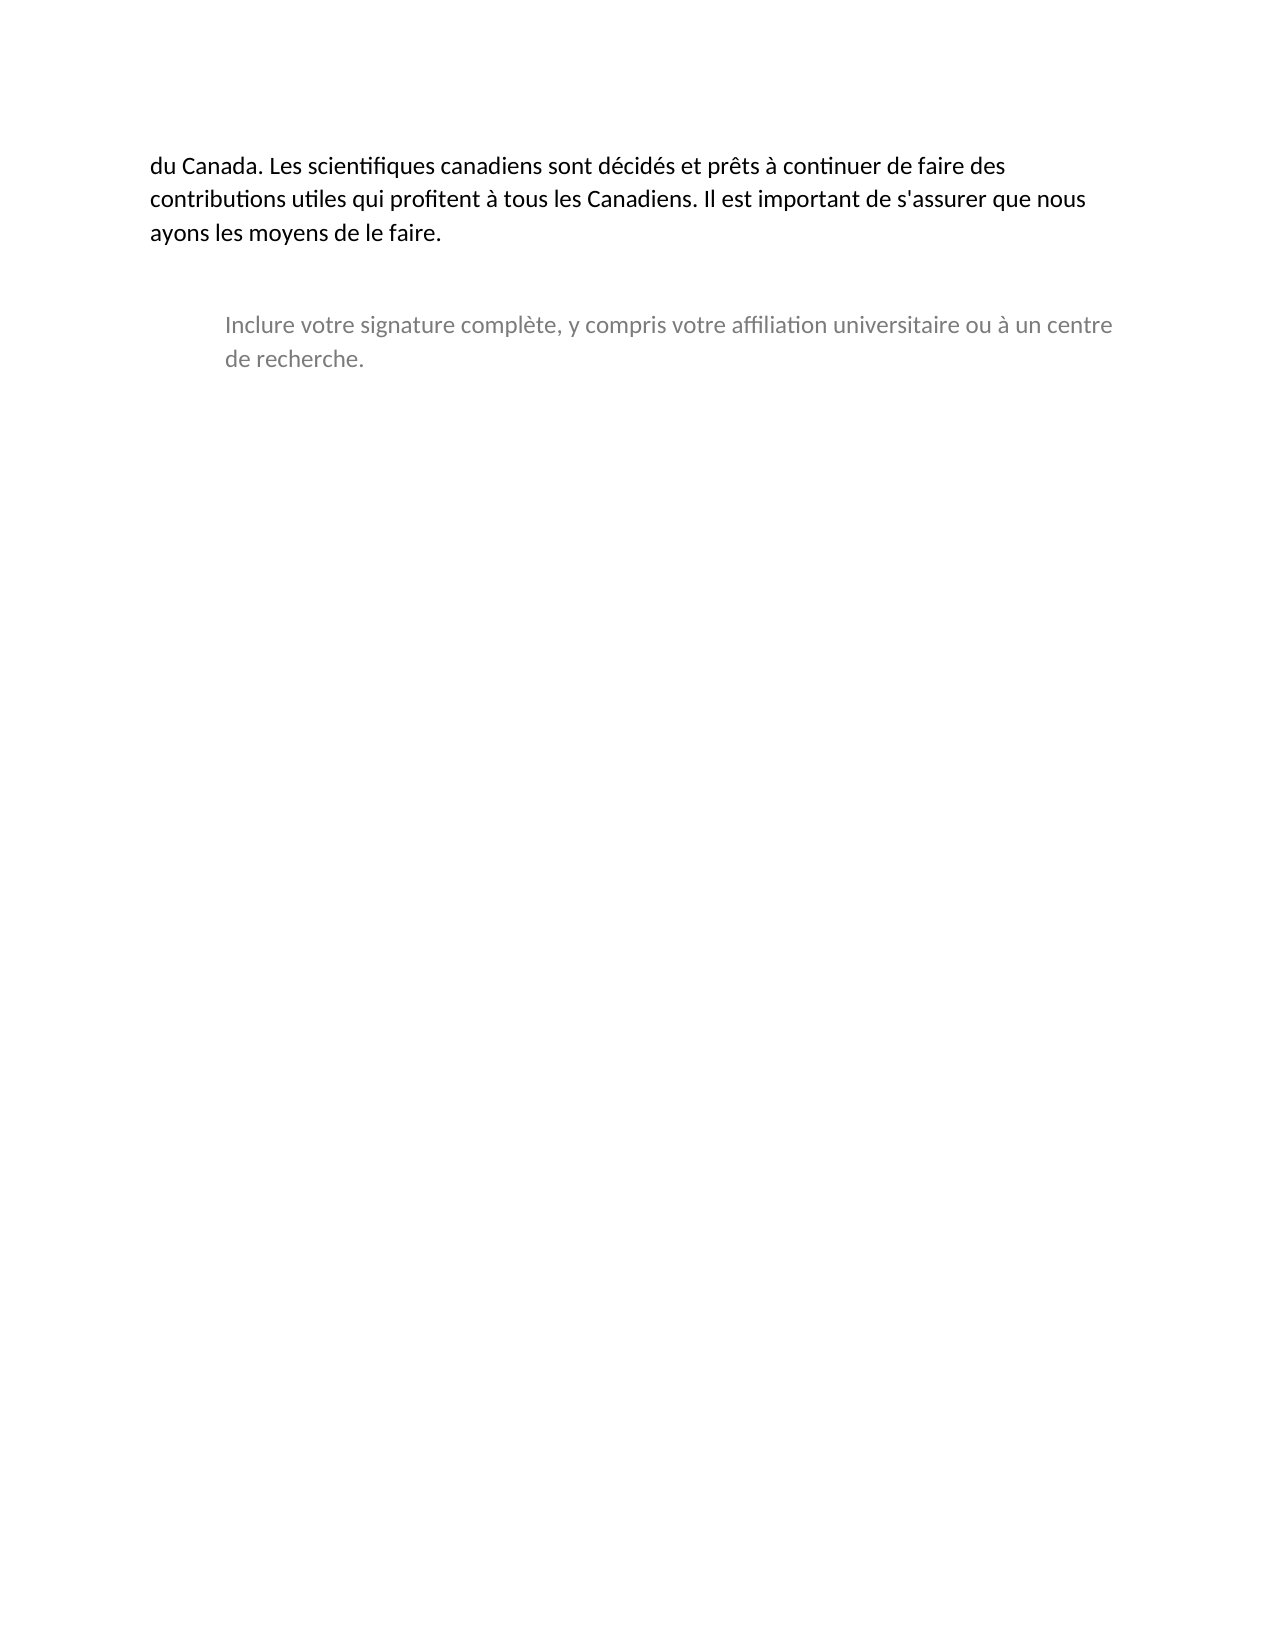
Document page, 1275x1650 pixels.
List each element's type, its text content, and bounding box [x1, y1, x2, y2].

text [150, 150, 1125, 248]
text Inclure votre signature complète, y compris votre affiliation universitaire ou à un centre de recherche. [225, 309, 1125, 373]
